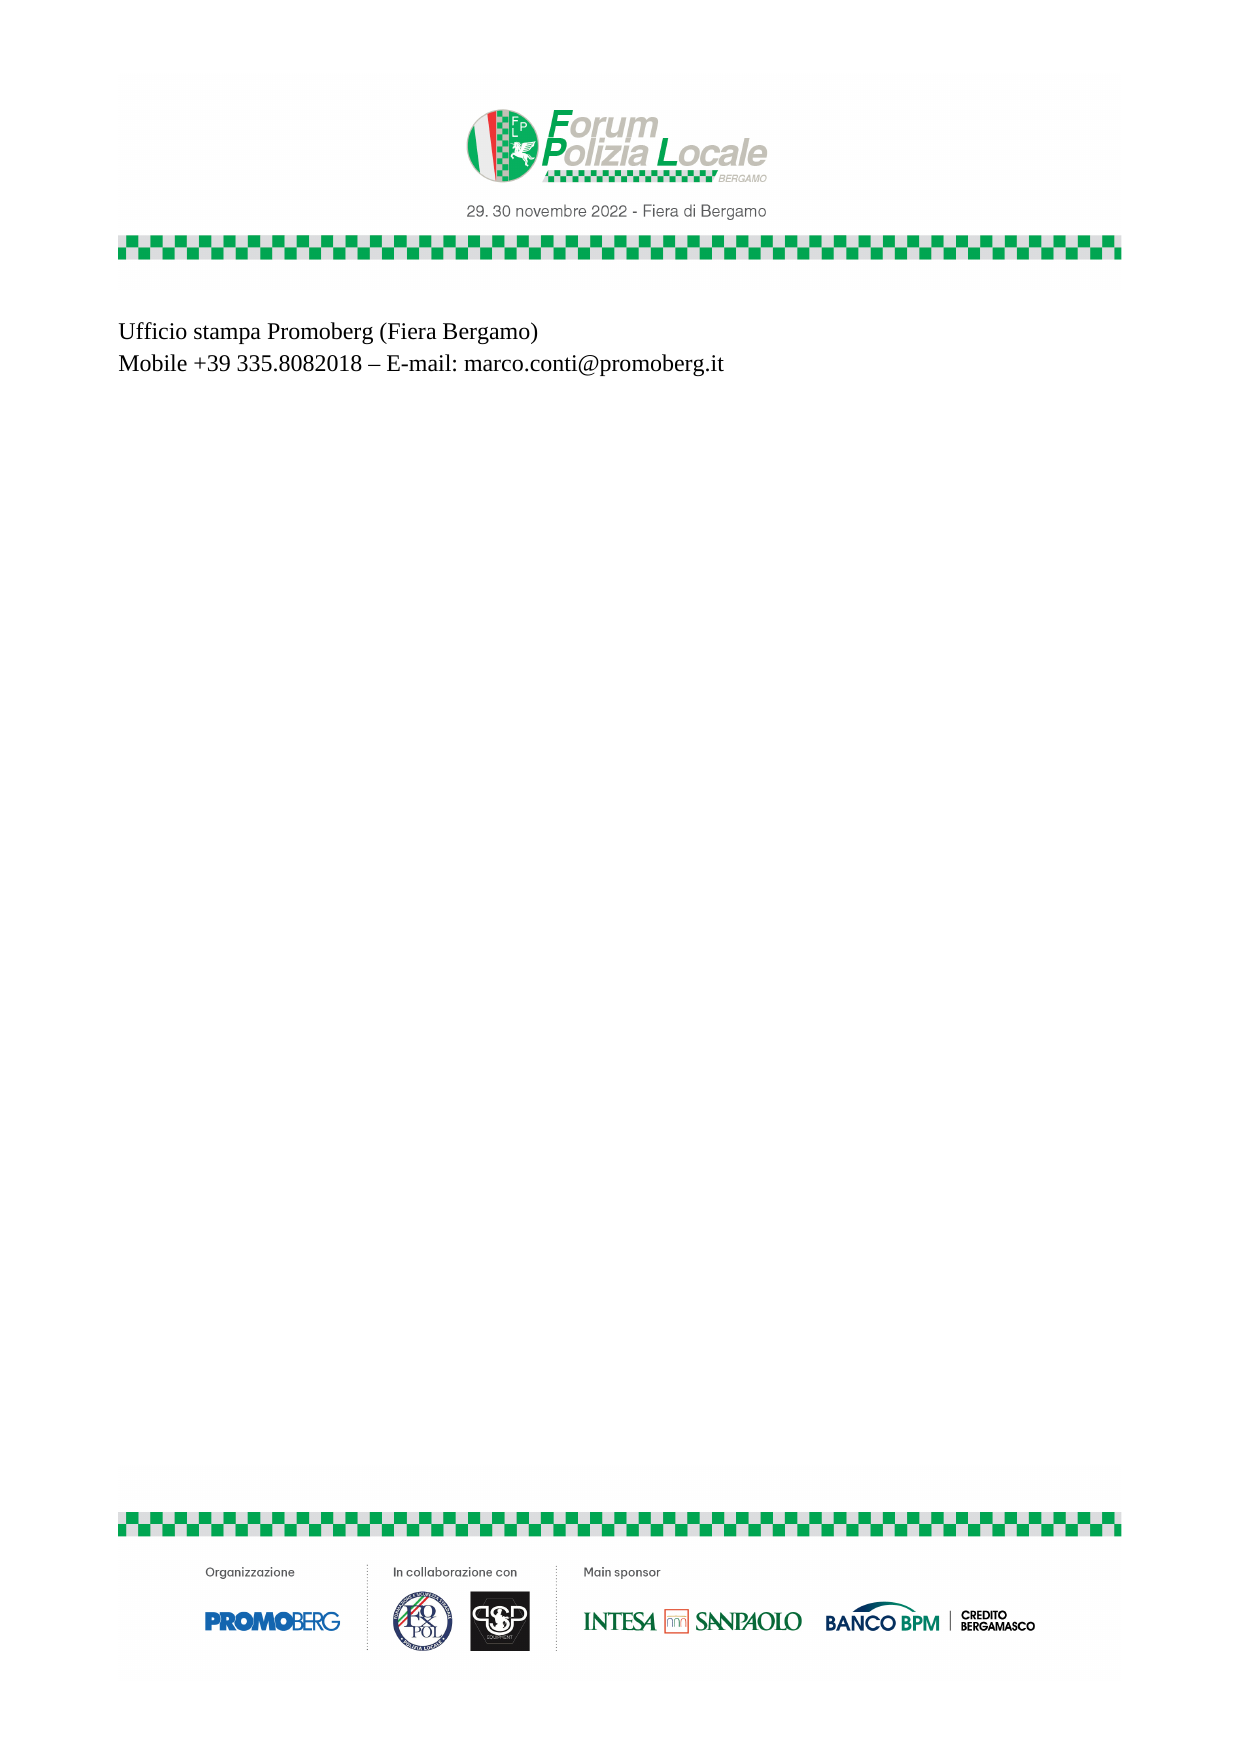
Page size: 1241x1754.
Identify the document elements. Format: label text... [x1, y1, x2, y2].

picture [118, 1465, 1122, 1681]
picture [118, 73, 1122, 290]
text Mobile +39 335.8082018 – E-mail: marco.conti@promoberg.it [118, 349, 1122, 377]
text Ufficio stampa Promoberg (Fiera Bergamo) [118, 317, 1122, 345]
